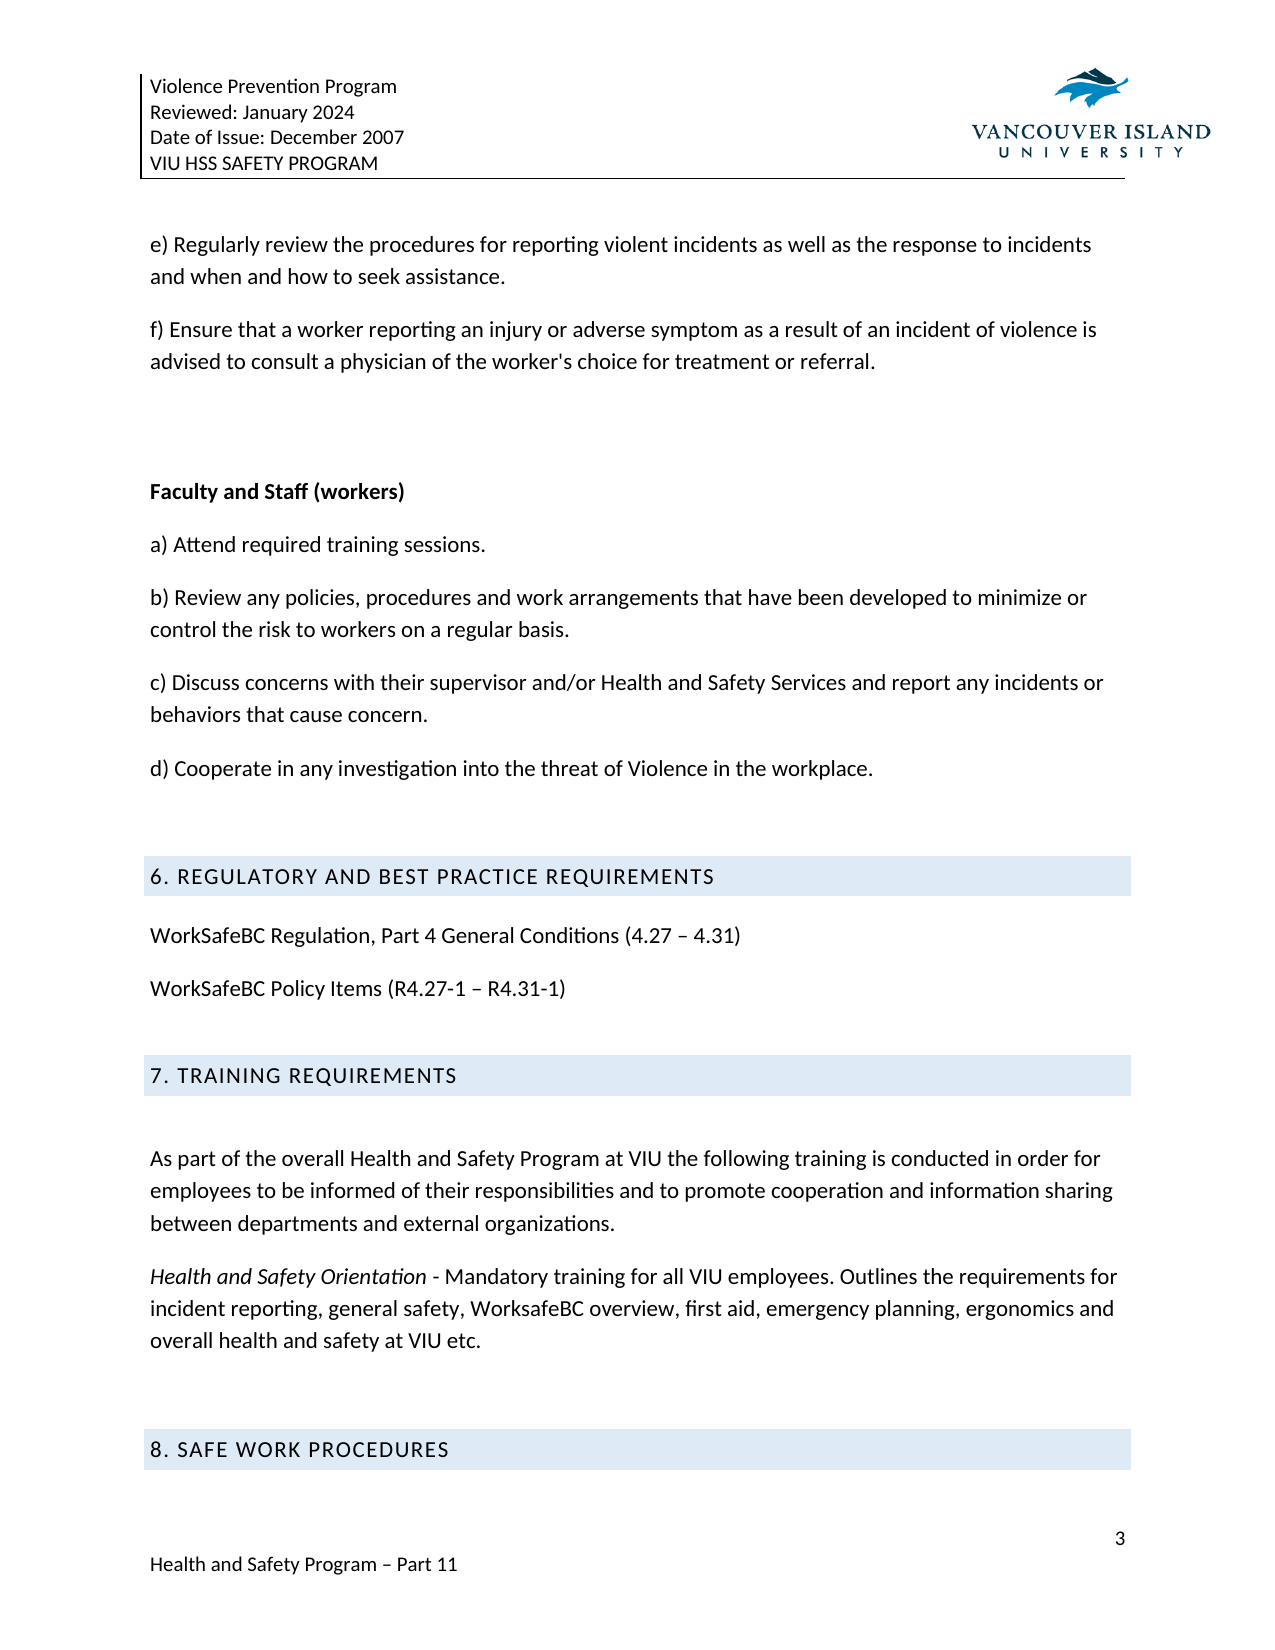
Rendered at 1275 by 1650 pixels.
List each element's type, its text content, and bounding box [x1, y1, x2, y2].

text a) Attend required training sessions. [150, 530, 1125, 558]
text Health and Safety Orientation - Mandatory training for all VIU employees. Outlines the requirements for incident reporting, general safety, WorksafeBC overview, first aid, emergency planning, ergonomics and overall health and safety at VIU etc. [150, 1262, 1125, 1354]
text f) Ensure that a worker reporting an injury or adverse symptom as a result of an incident of violence is advised to consult a physician of the worker's choice for treatment or referral. [150, 315, 1125, 375]
text e) Regularly review the procedures for reporting violent incidents as well as the response to incidents and when and how to seek assistance. [150, 230, 1125, 290]
picture [956, 45, 1222, 177]
subtitle 6. Regulatory and best Practice Requirements [150, 862, 1125, 890]
text As part of the overall Health and Safety Program at VIU the following training is conducted in order for employees to be informed of their responsibilities and to promote cooperation and information sharing between departments and external organizations. [150, 1144, 1125, 1237]
text b) Review any policies, procedures and work arrangements that have been developed to minimize or control the risk to workers on a regular basis. [150, 583, 1125, 643]
text d) Cooperate in any investigation into the threat of Violence in the workplace. [150, 754, 1125, 782]
text Faculty and Staff (workers) [150, 477, 1125, 505]
text c) Discuss concerns with their supervisor and/or Health and Safety Services and report any incidents or behaviors that cause concern. [150, 668, 1125, 729]
subtitle 8. safe work procedures [150, 1436, 1125, 1463]
text WorkSafeBC Policy Items (R4.27-1 – R4.31-1) [150, 974, 1125, 1002]
text WorkSafeBC Regulation, Part 4 General Conditions (4.27 – 4.31) [150, 921, 1125, 949]
subtitle 7. training requirements [150, 1061, 1125, 1089]
